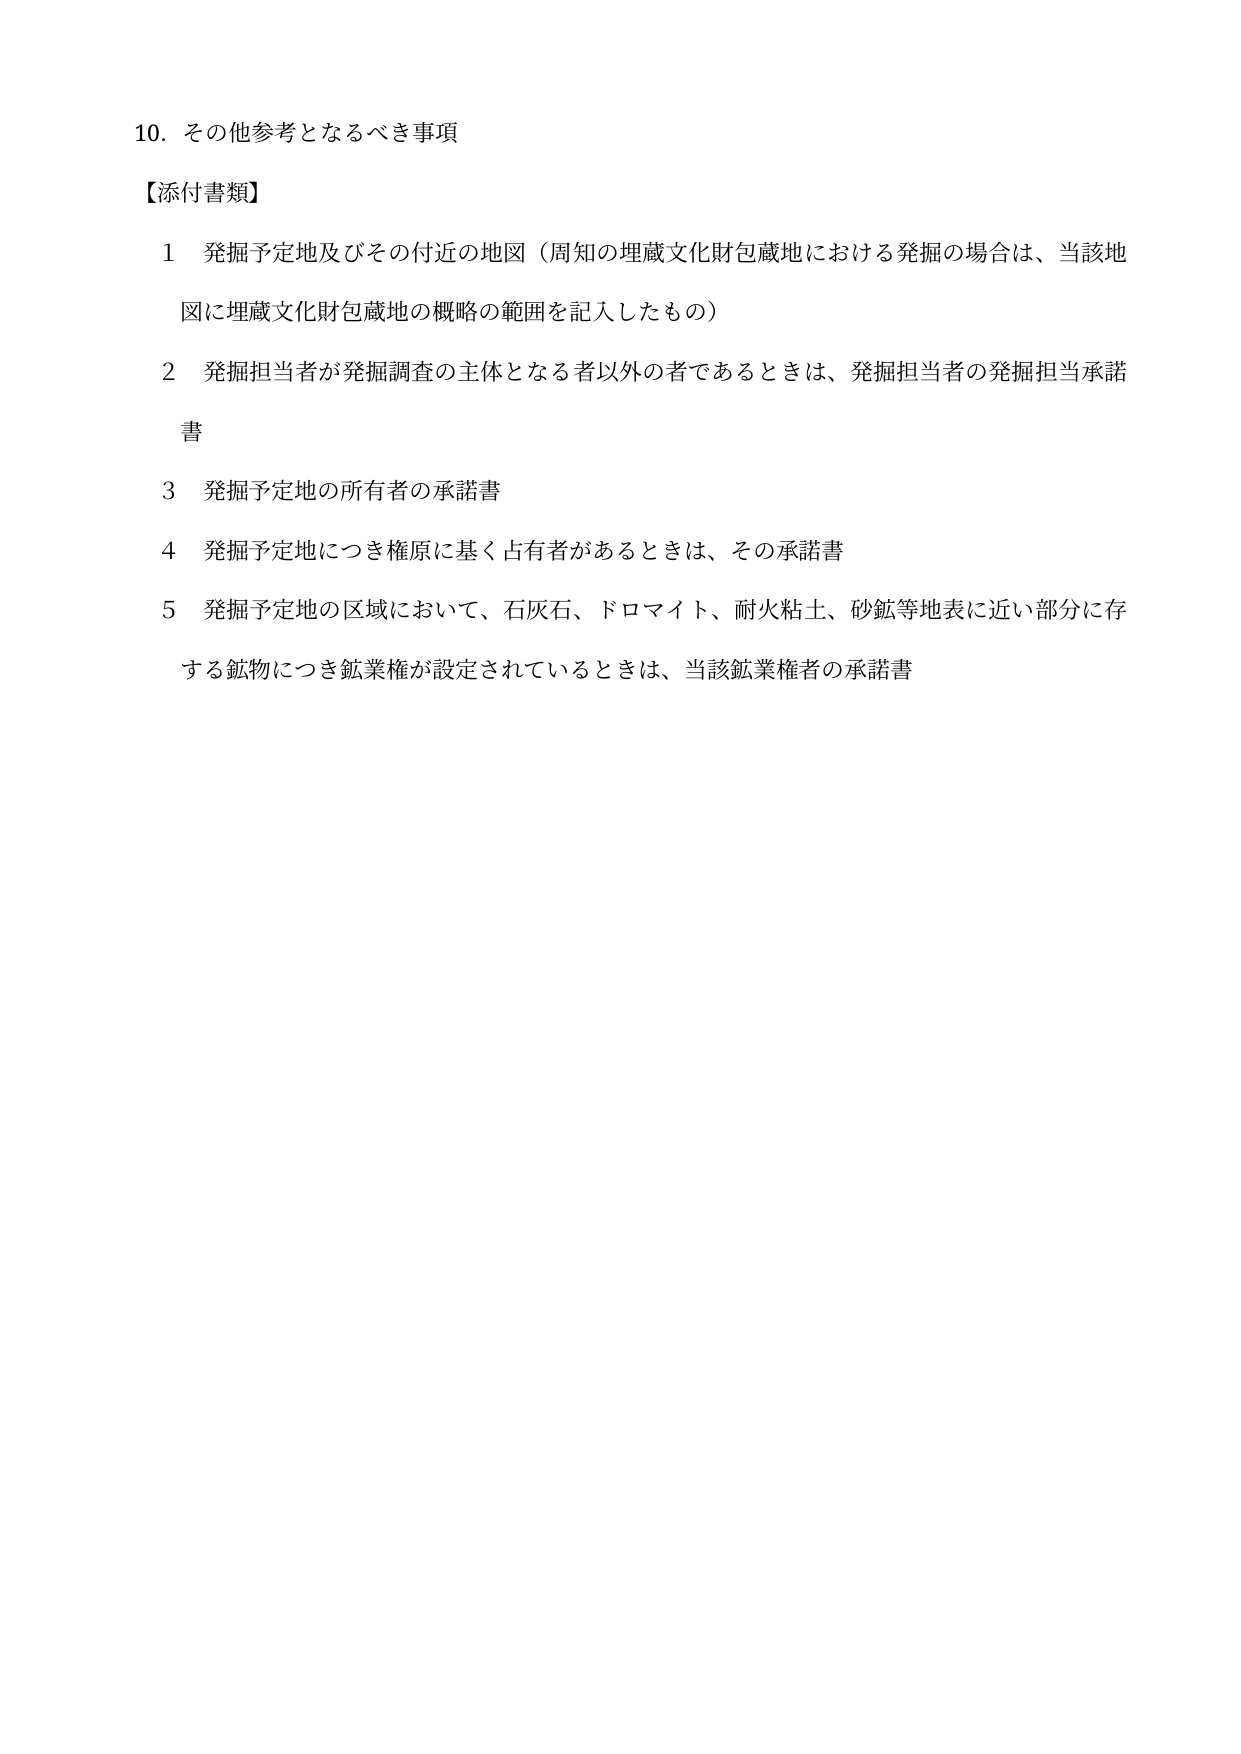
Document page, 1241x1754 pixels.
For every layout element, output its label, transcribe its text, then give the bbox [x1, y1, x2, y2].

text 【添付書類】 [134, 162, 1130, 221]
text １ 発掘予定地及びその付近の地図（周知の埋蔵文化財包蔵地における発掘の場合は、当該地図に埋蔵文化財包蔵地の概略の範囲を記入したもの） [157, 221, 1130, 341]
text ４ 発掘予定地につき権原に基く占有者があるときは、その承諾書 [157, 519, 1130, 579]
text 10．その他参考となるべき事項 [134, 102, 1130, 162]
text ２ 発掘担当者が発掘調査の主体となる者以外の者であるときは、発掘担当者の発掘担当承諾書 [157, 341, 1130, 460]
text ５ 発掘予定地の区域において、石灰石、ドロマイト、耐火粘土、砂鉱等地表に近い部分に存する鉱物につき鉱業権が設定されているときは、当該鉱業権者の承諾書 [157, 579, 1130, 698]
text ３ 発掘予定地の所有者の承諾書 [157, 460, 1130, 519]
